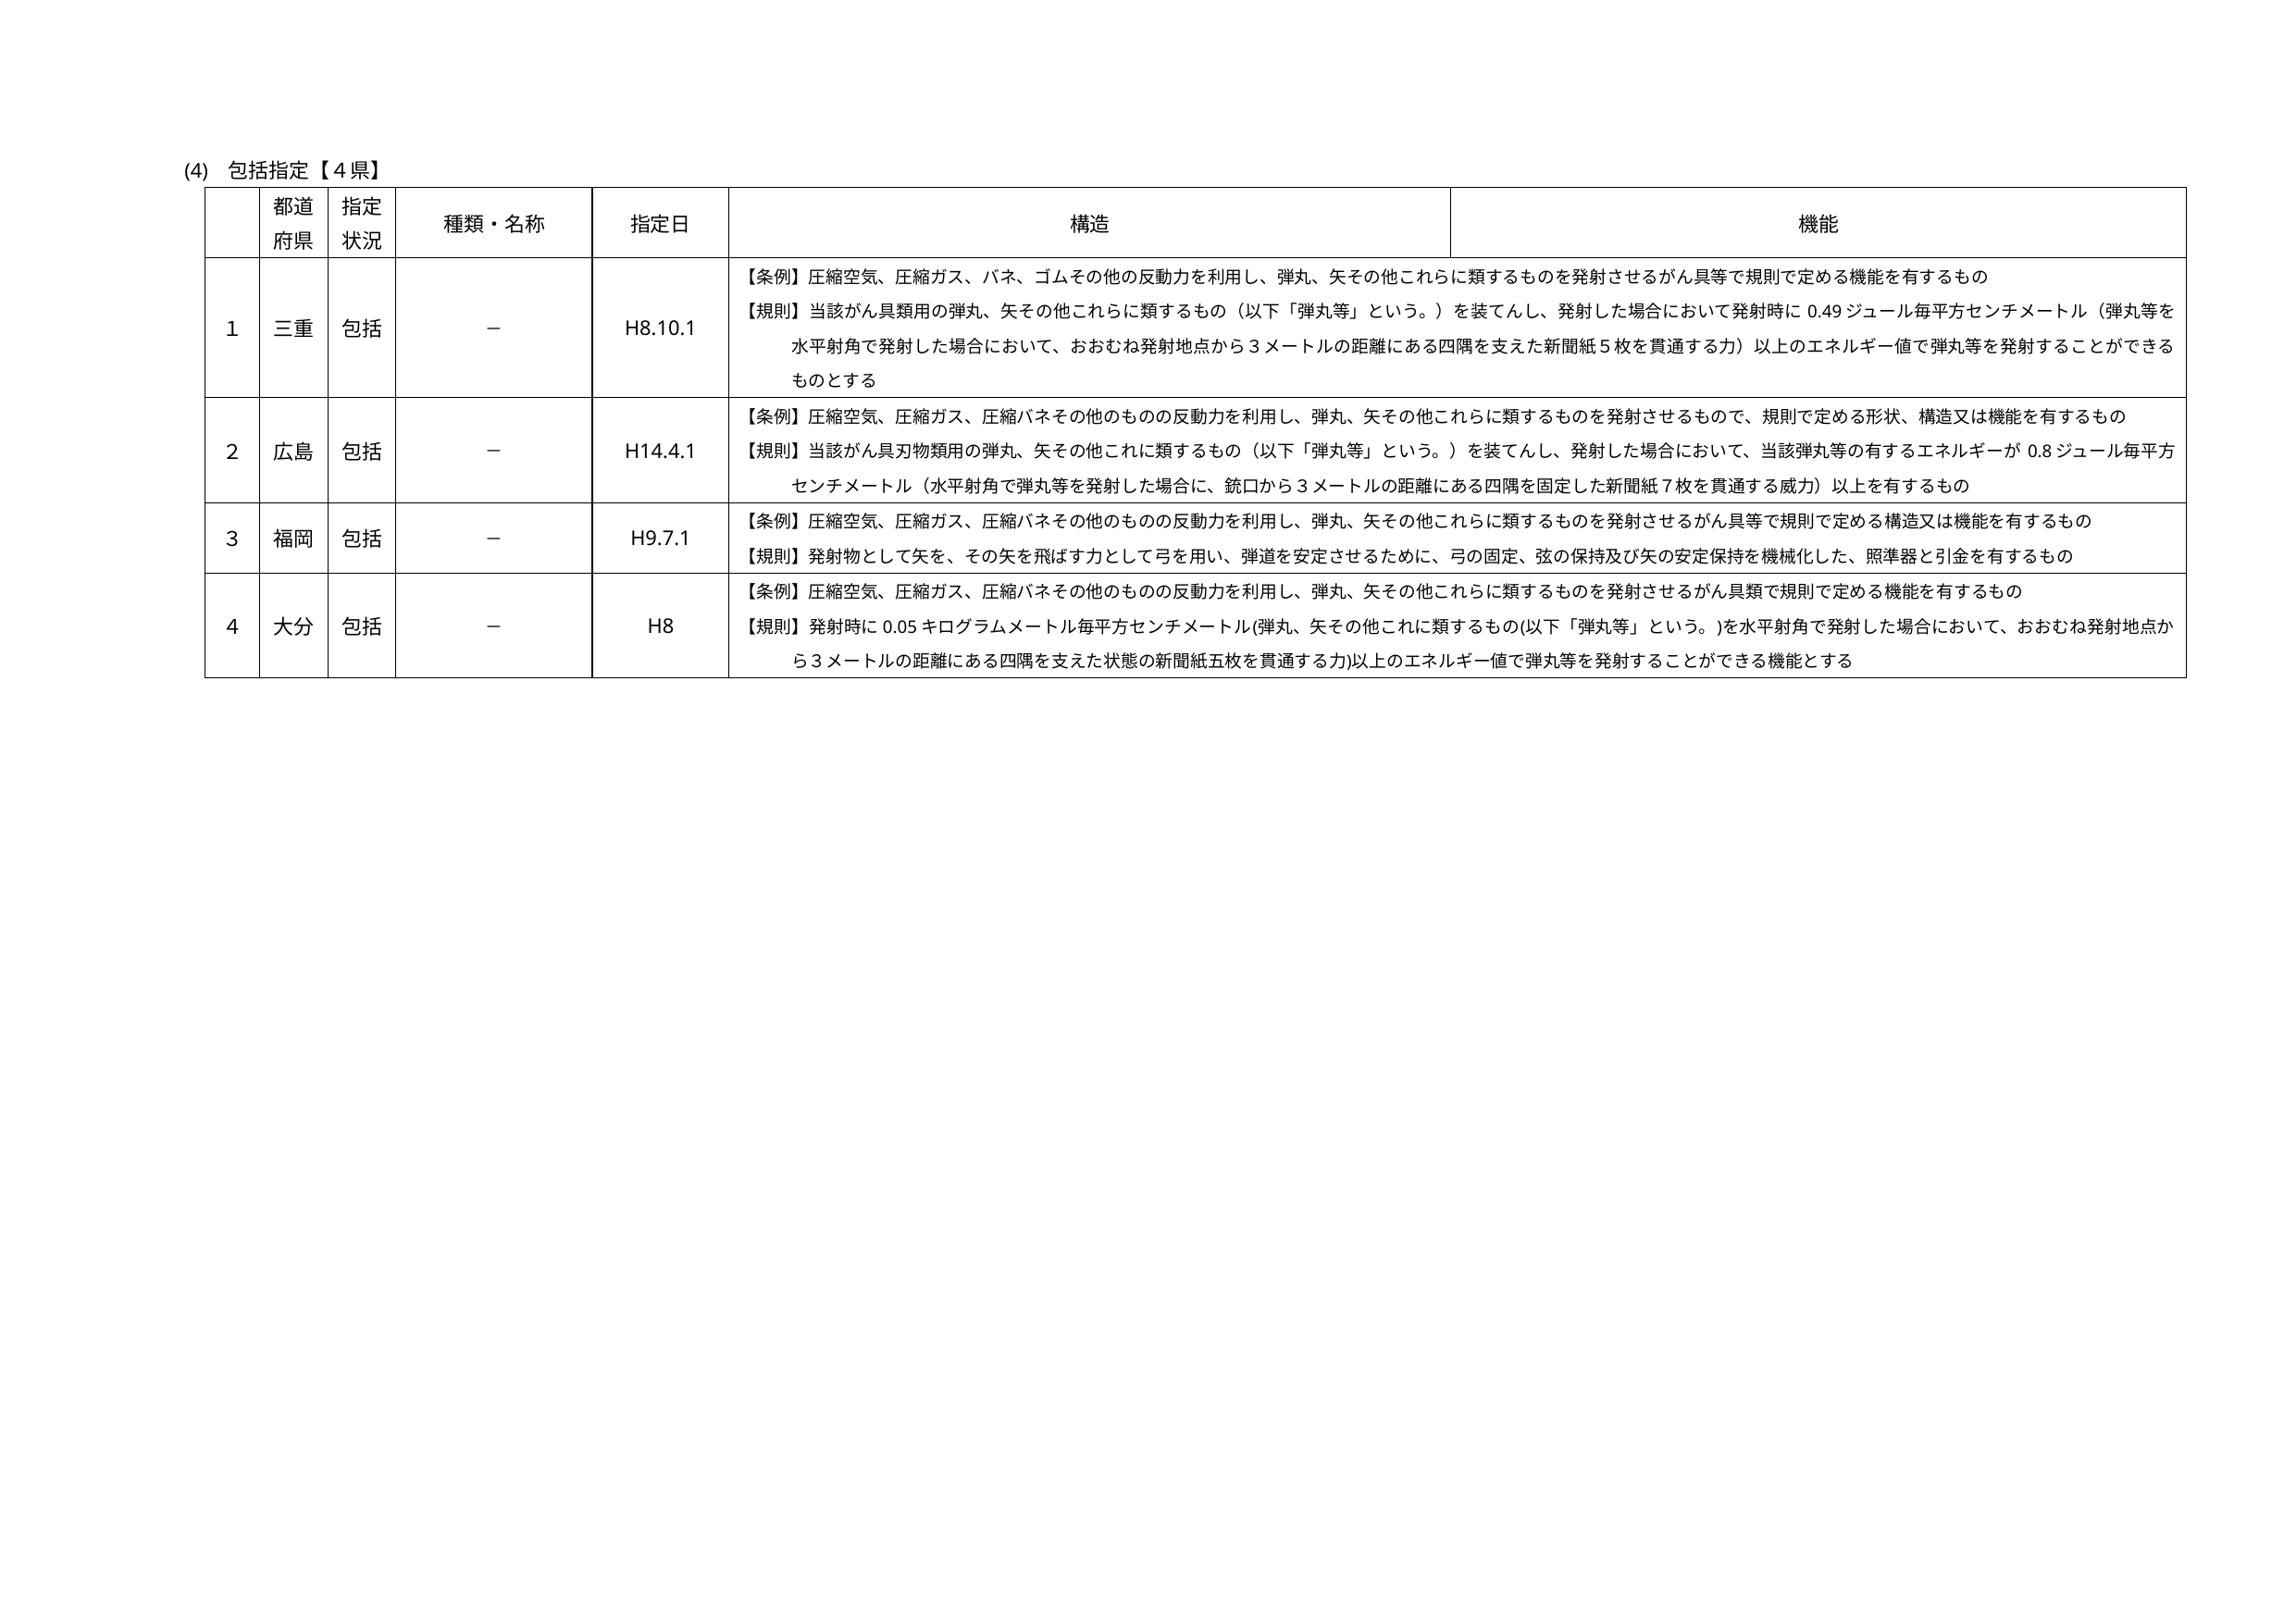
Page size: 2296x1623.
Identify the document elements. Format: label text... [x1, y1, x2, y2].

table_cell ３ [205, 503, 259, 573]
table_cell 【条例】圧縮空気、圧縮ガス、バネ、ゴムその他の反動力を利用し、弾丸、矢その他これらに類するものを発射させるがん具等で規則で定める機能を有するもの 【規則】当該がん具類用の弾丸、矢その他これらに類するもの（以下「弾丸等」という。）を装てんし、発射した場合において発射時に0.49ジュール毎平方センチメートル（弾丸等を水平射角で発射した場合において、おおむね発射地点から３メートルの距離にある四隅を支えた新聞紙５枚を貫通する力）以上のエネルギー値で弾丸等を発射することができるものとする [729, 258, 2186, 397]
table_cell 三重 [260, 258, 328, 397]
table_cell － [396, 258, 591, 397]
table_cell 【条例】圧縮空気、圧縮ガス、圧縮バネその他のものの反動力を利用し、弾丸、矢その他これらに類するものを発射させるもので、規則で定める形状、構造又は機能を有するもの 【規則】当該がん具刃物類用の弾丸、矢その他これに類するもの（以下「弾丸等」という。）を装てんし、発射した場合において、当該弾丸等の有するエネルギーが0.8ジュール毎平方センチメートル（水平射角で弾丸等を発射した場合に、銃口から３メートルの距離にある四隅を固定した新聞紙７枚を貫通する威力）以上を有するもの [729, 398, 2186, 502]
table_header 指定日 [593, 188, 728, 257]
table_header 機能 [1451, 188, 2186, 257]
table_cell 【条例】圧縮空気、圧縮ガス、圧縮バネその他のものの反動力を利用し、弾丸、矢その他これらに類するものを発射させるがん具類で規則で定める機能を有するもの 【規則】発射時に0.05キログラムメートル毎平方センチメートル(弾丸、矢その他これに類するもの(以下「弾丸等」という。)を水平射角で発射した場合において、おおむね発射地点から３メートルの距離にある四隅を支えた状態の新聞紙五枚を貫通する力)以上のエネルギー値で弾丸等を発射することができる機能とする [729, 574, 2186, 677]
table_cell H14.4.1 [593, 398, 728, 502]
table_header 都道 府県 [260, 188, 328, 257]
table_header 構造 [729, 188, 1450, 257]
table_cell H8.10.1 [593, 258, 728, 397]
table_cell － [396, 398, 591, 502]
table_cell 広島 [260, 398, 328, 502]
table_cell 包括 [329, 503, 395, 573]
table_header 種類・名称 [396, 188, 591, 257]
table_cell 包括 [329, 398, 395, 502]
table_header 指定 状況 [329, 188, 395, 257]
table_header [205, 188, 259, 257]
table_cell 福岡 [260, 503, 328, 573]
text (4) 包括指定【４県】 [164, 152, 2104, 187]
table_cell ４ [205, 574, 259, 677]
table_cell 包括 [329, 574, 395, 677]
table_cell ２ [205, 398, 259, 502]
table_cell － [396, 574, 591, 677]
table_cell １ [205, 258, 259, 397]
table_cell － [396, 503, 591, 573]
table_cell 【条例】圧縮空気、圧縮ガス、圧縮バネその他のものの反動力を利用し、弾丸、矢その他これらに類するものを発射させるがん具等で規則で定める構造又は機能を有するもの 【規則】発射物として矢を、その矢を飛ばす力として弓を用い、弾道を安定させるために、弓の固定、弦の保持及び矢の安定保持を機械化した、照準器と引金を有するもの [729, 503, 2186, 573]
table_cell 包括 [329, 258, 395, 397]
table_cell H9.7.1 [593, 503, 728, 573]
table_cell H8 [593, 574, 728, 677]
table_cell 大分 [260, 574, 328, 677]
